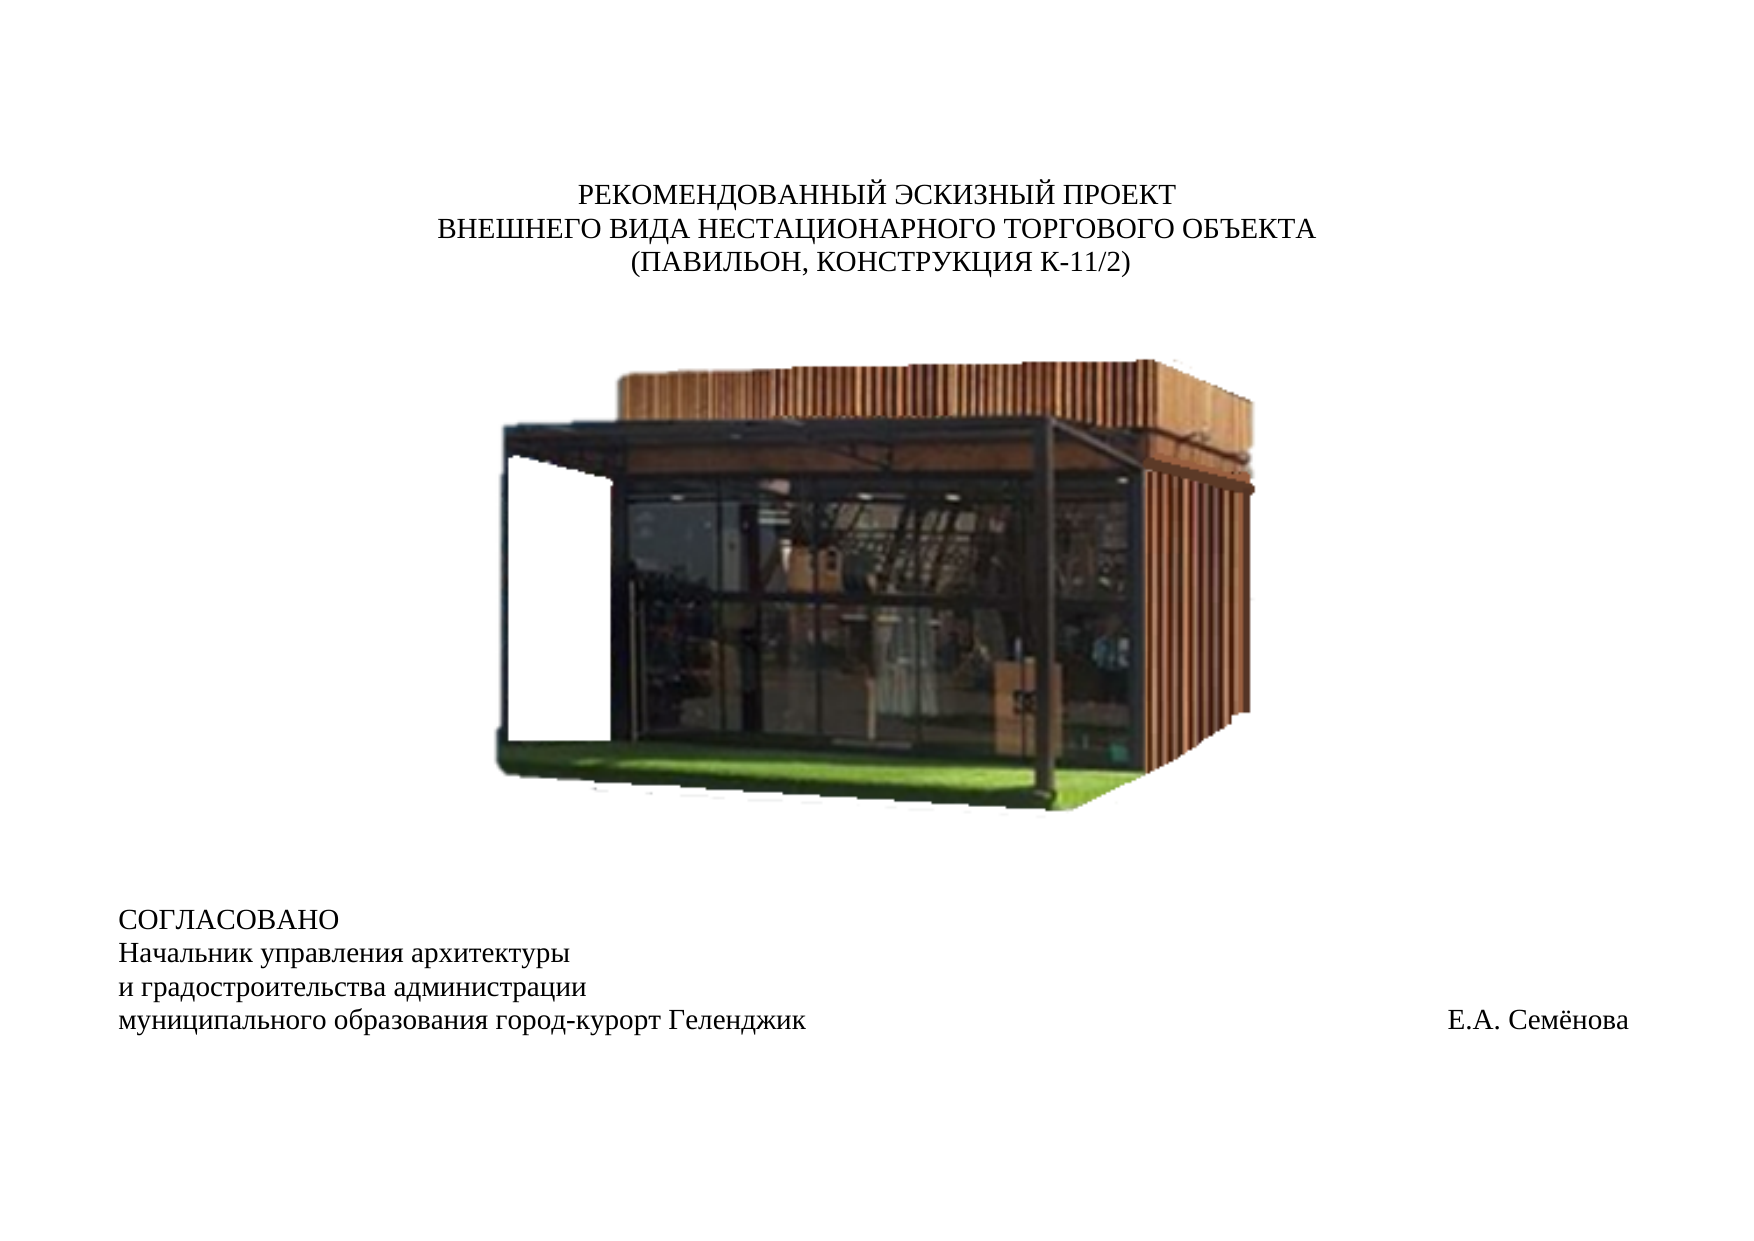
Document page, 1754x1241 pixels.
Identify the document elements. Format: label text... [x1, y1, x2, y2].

text муниципального образования город-курорт Геленджик Е.А. Семёнова [118, 1002, 1636, 1036]
text (ПАВИЛЬОН, КОНСТРУКЦИЯ К-11/2) [118, 244, 1636, 278]
text СОГЛАСОВАНО [118, 902, 1636, 935]
text РЕКОМЕНДОВАННЫЙ ЭСКИЗНЫЙ ПРОЕКТ [118, 177, 1636, 211]
text ВНЕШНЕГО ВИДА НЕСТАЦИОНАРНОГО ТОРГОВОГО ОБЪЕКТА [118, 211, 1636, 244]
picture [481, 311, 1274, 835]
text Начальник управления архитектуры [118, 935, 1636, 969]
text и градостроительства администрации [118, 969, 1636, 1002]
